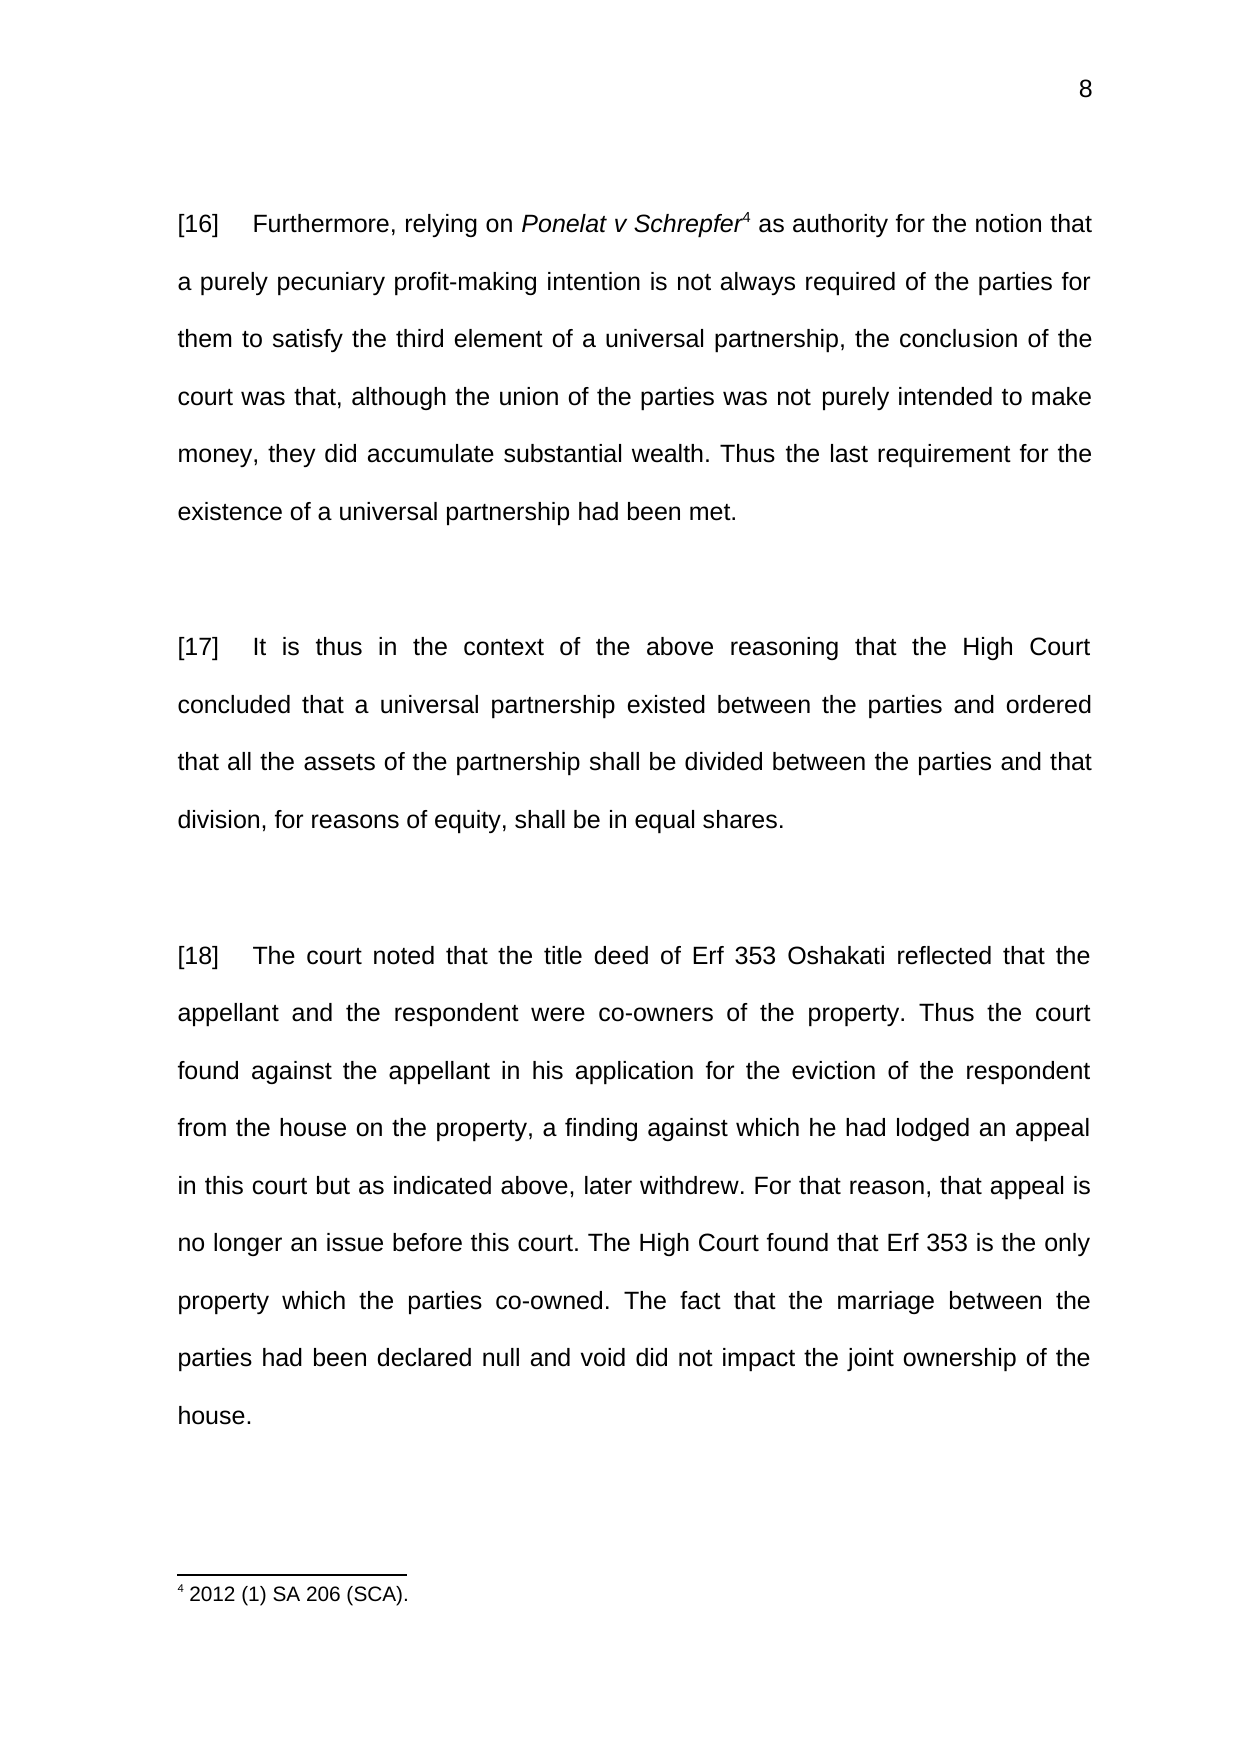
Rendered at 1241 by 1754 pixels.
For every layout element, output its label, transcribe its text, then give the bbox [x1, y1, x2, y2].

list The court noted that the title deed of Erf 353 Oshakati reflected that the appellant and the respondent were co-owners of the property. Thus the court found against the appellant in his application for the eviction of the respondent from the house on the property, a finding against which he had lodged an appeal in this court but as indicated above, later withdrew. For that reason, that appeal is no longer an issue before this court. The High Court found that Erf 353 is the only property which the parties co-owned. The fact that the marriage between the parties had been declared null and void did not impact the joint ownership of the house. [177, 941, 1092, 1429]
list Furthermore, relying on Ponelat v Schrepfer as authority for the notion that a purely pecuniary profit-making intention is not always required of the parties for them to satisfy the third element of a universal partnership, the conclusion of the court was that, although the union of the parties was not purely intended to make money, they did accumulate substantial wealth. Thus the last requirement for the existence of a universal partnership had been met. [177, 209, 1092, 525]
list It is thus in the context of the above reasoning that the High Court concluded that a universal partnership existed between the parties and ordered that all the assets of the partnership shall be divided between the parties and that division, for reasons of equity, shall be in equal shares. [177, 632, 1092, 833]
